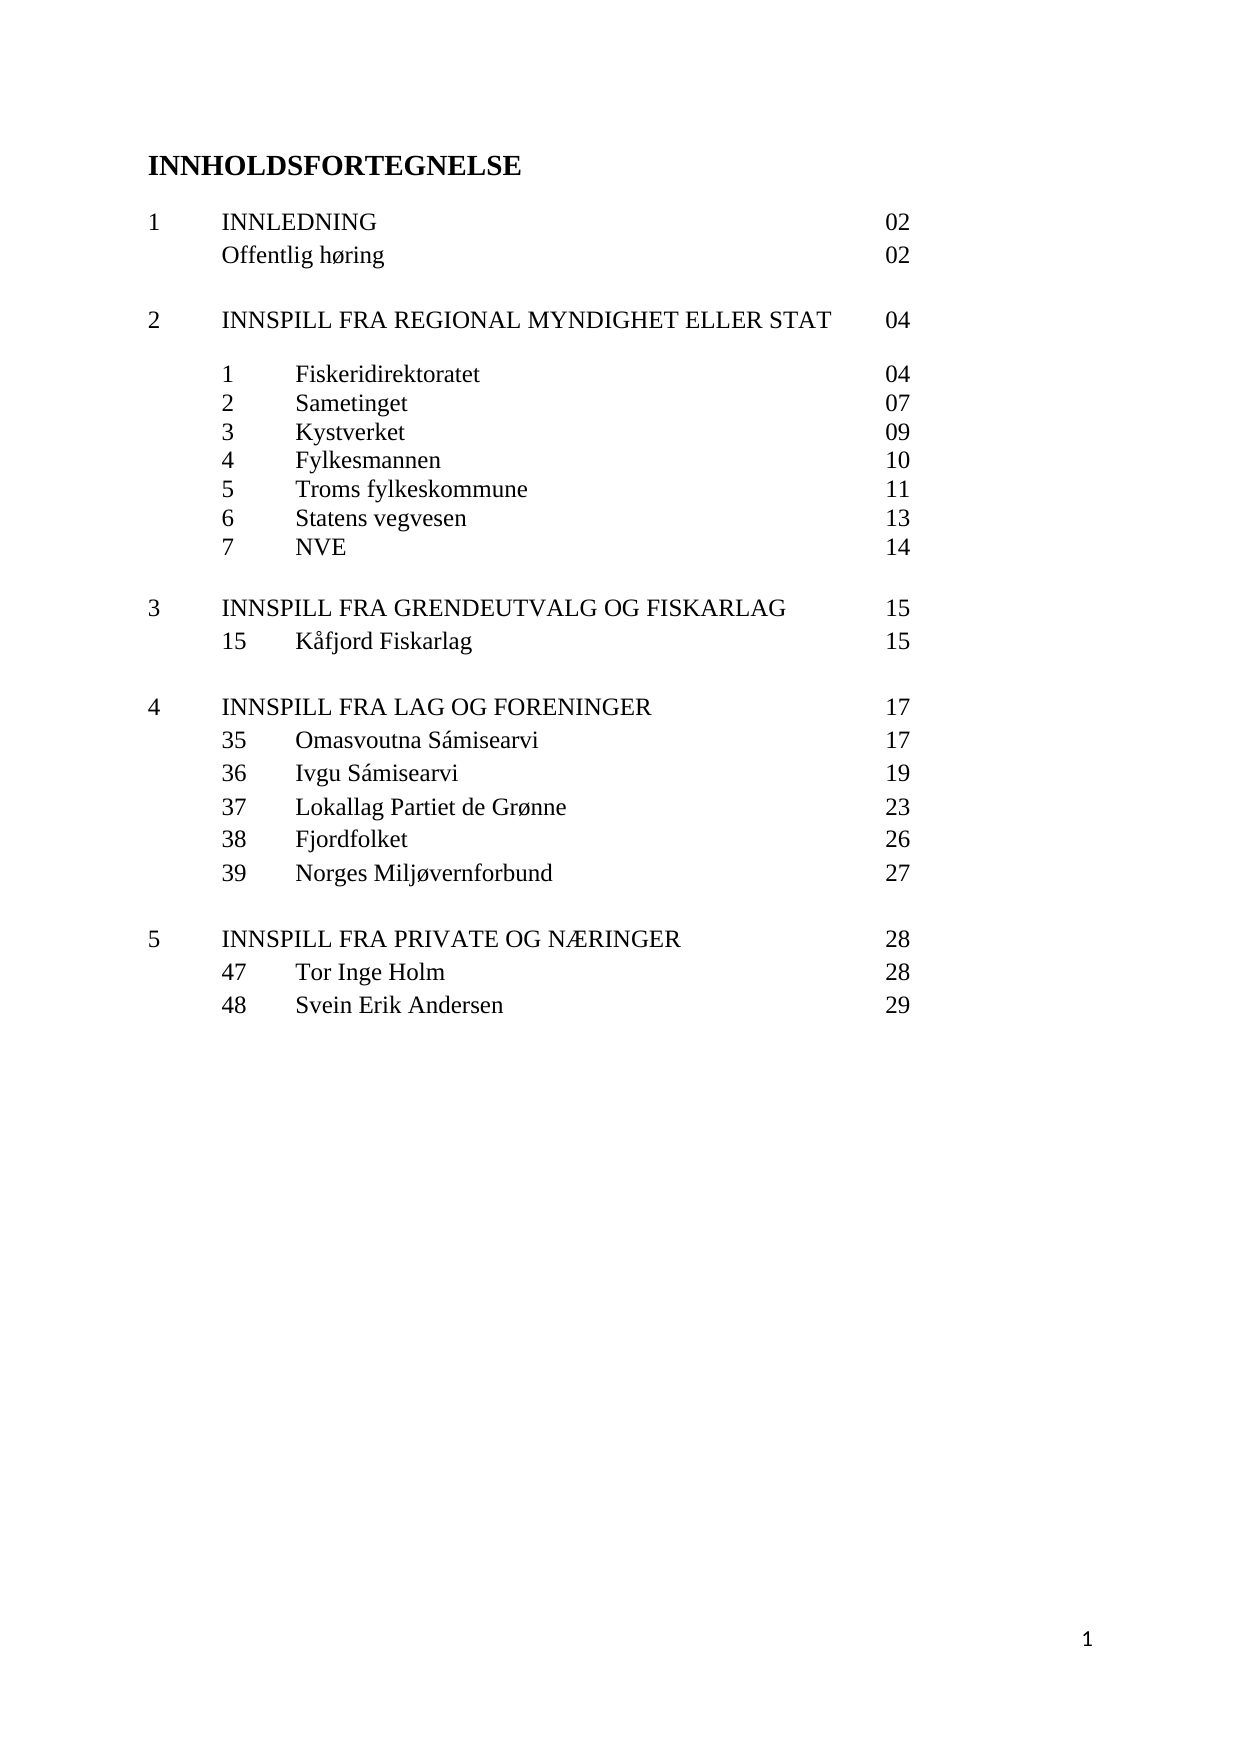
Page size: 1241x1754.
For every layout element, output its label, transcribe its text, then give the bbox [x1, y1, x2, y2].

text 1 INNLEDNING 02 [148, 207, 1093, 236]
text 2 INNSPILL FRA REGIONAL MYNDIGHET ELLER STAT 04 [148, 305, 1093, 334]
text 6 Statens vegvesen 13 [148, 503, 1093, 532]
text 38 Fjordfolket 26 [148, 824, 1093, 853]
text 4 INNSPILL FRA LAG OG FORENINGER 17 [148, 692, 1093, 721]
text 48 Svein Erik Andersen 29 [221, 990, 1093, 1018]
text 3 Kystverket 09 [221, 417, 1093, 445]
text Offentlig høring 02 [148, 240, 1093, 269]
text 3 INNSPILL FRA GRENDEUTVALG OG FISKARLAG 15 [148, 593, 1093, 622]
text 7 NVE 14 [148, 532, 1093, 560]
list Fylkesmannen 10 [221, 445, 1093, 474]
text 1 Fiskeridirektoratet 04 [221, 359, 1093, 388]
text 2 Sametinget 07 [221, 388, 1093, 417]
text 15 Kåfjord Fiskarlag 15 [221, 626, 1093, 655]
text 5 INNSPILL FRA PRIVATE OG NÆRINGER 28 47 Tor Inge Holm 28 [148, 924, 1093, 985]
text INNHOLDSFORTEGNELSE [148, 148, 1093, 181]
text 37 Lokallag Partiet de Grønne 23 [148, 792, 1093, 820]
text 5 Troms fylkeskommune 11 [221, 474, 1093, 503]
text 36 Ivgu Sámisearvi 19 [148, 758, 1093, 787]
text 39 Norges Miljøvernforbund 27 [148, 858, 1093, 886]
text 35 Omasvoutna Sámisearvi 17 [148, 726, 1093, 754]
